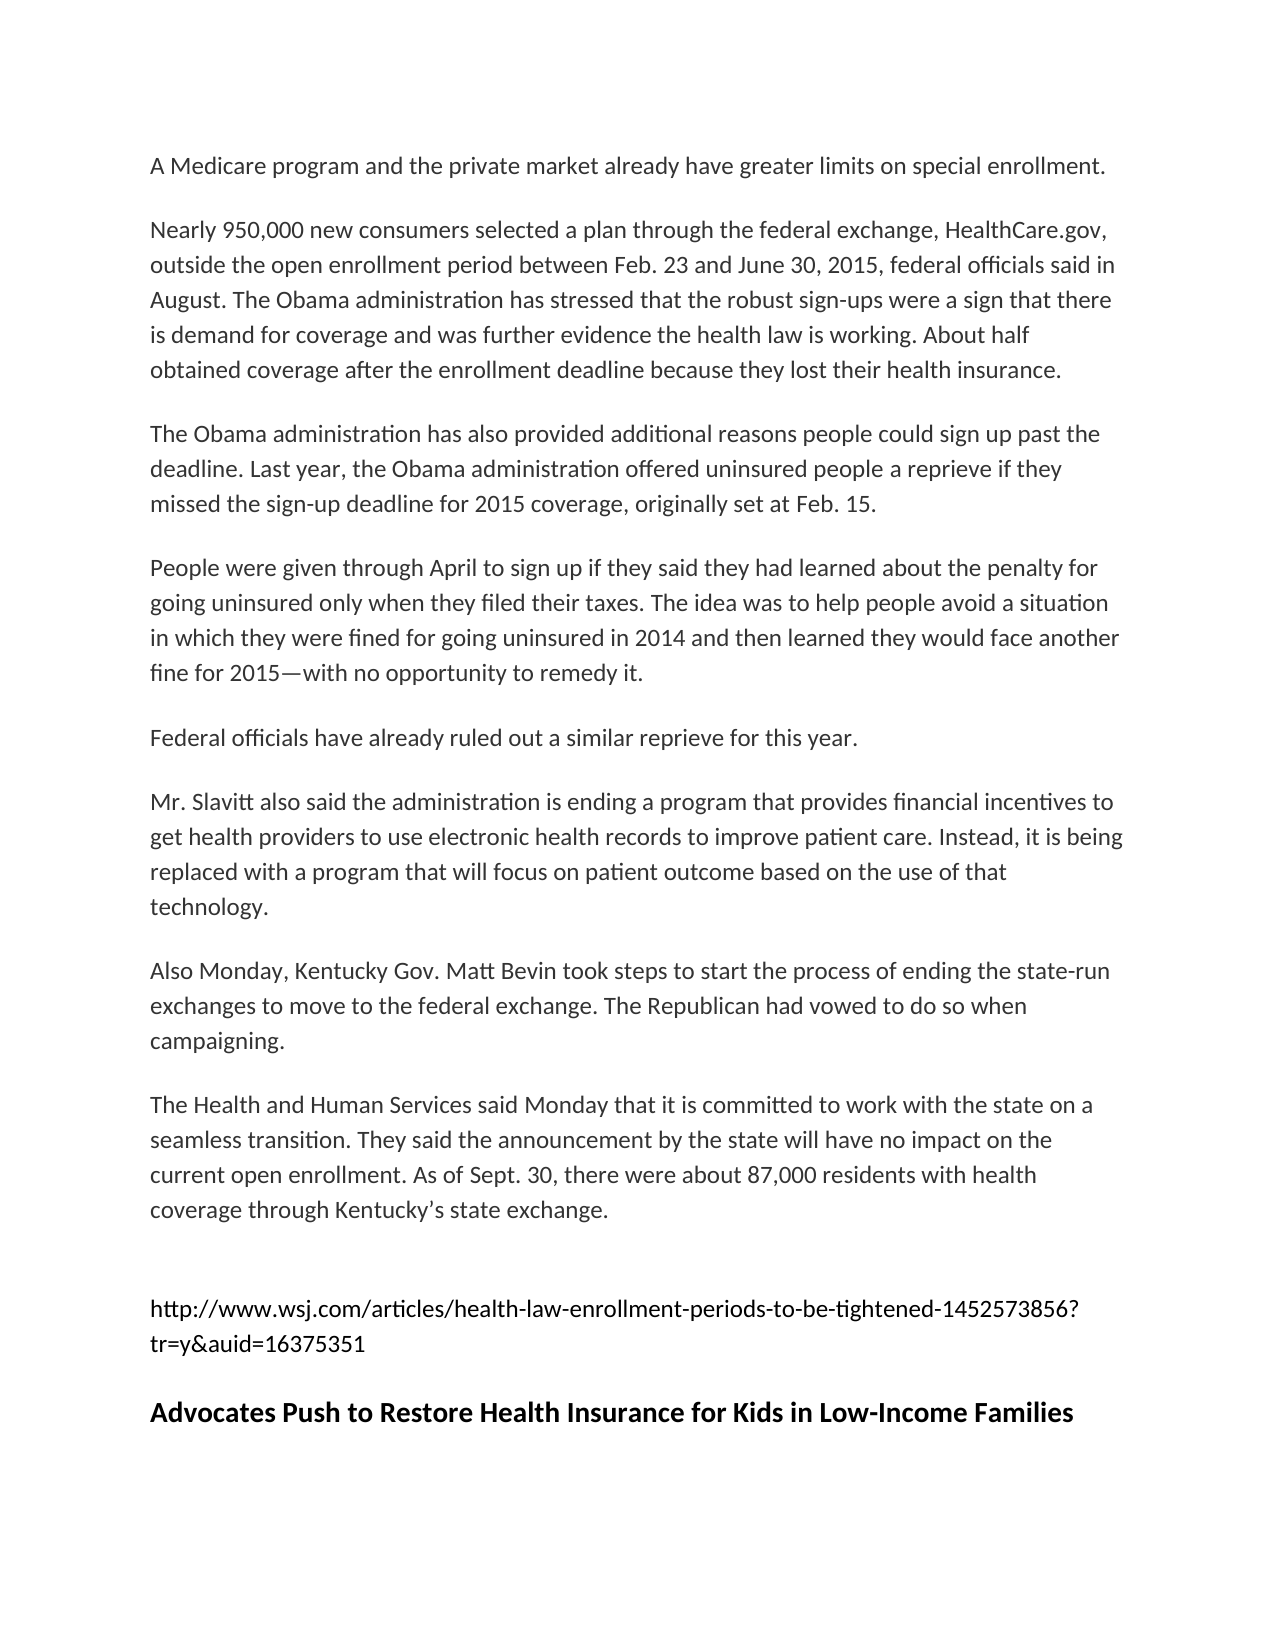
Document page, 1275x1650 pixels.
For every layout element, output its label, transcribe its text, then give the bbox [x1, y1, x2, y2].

text A Medicare program and the private market already have greater limits on special enrollment. [150, 150, 1125, 181]
text Also Monday, Kentucky Gov. Matt Bevin took steps to start the process of ending the state-run exchanges to move to the federal exchange. The Republican had vowed to do so when campaigning. [150, 955, 1125, 1056]
text http://www.wsj.com/articles/health-law-enrollment-periods-to-be-tightened-1452573856?tr=y&auid=16375351 [150, 1293, 1125, 1359]
text Nearly 950,000 new consumers selected a plan through the federal exchange, HealthCare.gov, outside the open enrollment period between Feb. 23 and June 30, 2015, federal officials said in August. The Obama administration has stressed that the robust sign-ups were a sign that there is demand for coverage and was further evidence the health law is working. About half obtained coverage after the enrollment deadline because they lost their health insurance. [150, 214, 1125, 385]
text Advocates Push to Restore Health Insurance for Kids in Low-Income Families [150, 1394, 1125, 1429]
text People were given through April to sign up if they said they had learned about the penalty for going uninsured only when they filed their taxes. The idea was to help people avoid a situation in which they were fined for going uninsured in 2014 and then learned they would face another fine for 2015—with no opportunity to remedy it. [150, 552, 1125, 688]
text Federal officials have already ruled out a similar reprieve for this year. [150, 722, 1125, 752]
text Mr. Slavitt also said the administration is ending a program that provides financial incentives to get health providers to use electronic health records to improve patient care. Instead, it is being replaced with a program that will focus on patient outcome based on the use of that technology. [150, 786, 1125, 921]
text The Health and Human Services said Monday that it is committed to work with the state on a seamless transition. They said the announcement by the state will have no impact on the current open enrollment. As of Sept. 30, there were about 87,000 residents with health coverage through Kentucky’s state exchange. [150, 1089, 1125, 1225]
text The Obama administration has also provided additional reasons people could sign up past the deadline. Last year, the Obama administration offered uninsured people a reprieve if they missed the sign-up deadline for 2015 coverage, originally set at Feb. 15. [150, 418, 1125, 519]
